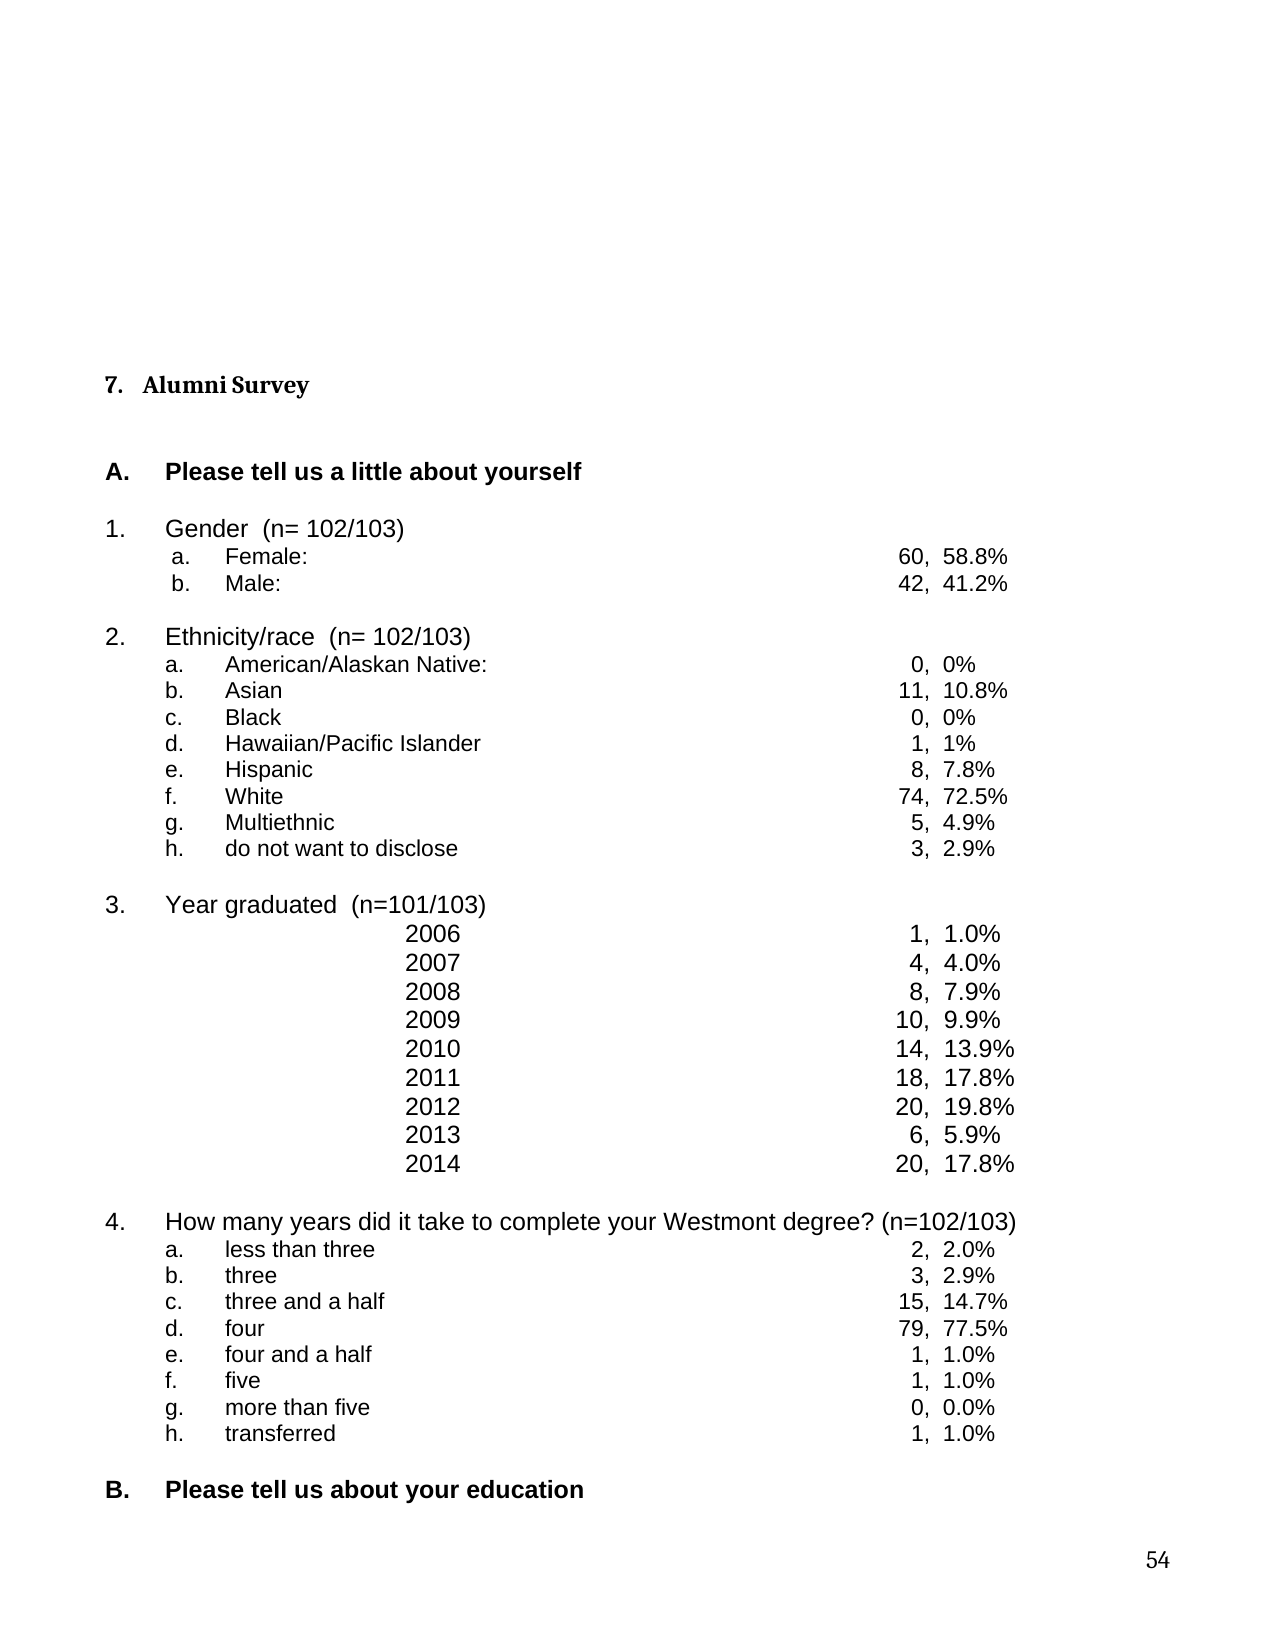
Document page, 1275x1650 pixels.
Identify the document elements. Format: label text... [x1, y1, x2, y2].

text 2013 6, 5.9% [105, 1121, 1170, 1149]
text 2014 20, 17.8% [105, 1149, 1170, 1178]
text 2010 14, 13.9% [105, 1034, 1170, 1063]
text 2. Ethnicity/race (n= 102/103) [105, 622, 1170, 651]
text 2012 20, 19.8% [105, 1092, 1170, 1121]
text h. do not want to disclose 3, 2.9% [165, 835, 1170, 862]
text b. three 3, 2.9% [165, 1262, 1170, 1288]
text d. four 79, 77.5% [165, 1314, 1170, 1341]
text 2007 4, 4.0% [105, 948, 1170, 977]
text a. American/Alaskan Native: 0, 0% [165, 651, 1170, 677]
text b. Asian 11, 10.8% [165, 677, 1170, 704]
text e. Hispanic 8, 7.8% [165, 756, 1170, 783]
text d. Hawaiian/Pacific Islander 1, 1% [165, 730, 1170, 756]
text 1. Gender (n= 102/103) [105, 514, 1170, 543]
text f. White 74, 72.5% [165, 783, 1170, 809]
text c. Black 0, 0% [165, 704, 1170, 730]
text c. three and a half 15, 14.7% [165, 1288, 1170, 1314]
text 2008 8, 7.9% [105, 977, 1170, 1006]
text B. Please tell us about your education [105, 1475, 1170, 1504]
text A. Please tell us a little about yourself [105, 457, 1170, 486]
text a. Female: 60, 58.8% [165, 543, 1170, 569]
text g. more than five 0, 0.0% [165, 1394, 1170, 1420]
text 2006 1, 1.0% [105, 919, 1170, 948]
list Alumni Survey [105, 371, 1170, 399]
text a. less than three 2, 2.0% [165, 1236, 1170, 1262]
text f. five 1, 1.0% [165, 1367, 1170, 1394]
text g. Multiethnic 5, 4.9% [165, 809, 1170, 835]
text 2011 18, 17.8% [105, 1063, 1170, 1092]
text 2009 10, 9.9% [105, 1006, 1170, 1034]
text e. four and a half 1, 1.0% [165, 1341, 1170, 1367]
text b. Male: 42, 41.2% [165, 569, 1170, 596]
text h. transferred 1, 1.0% [165, 1420, 1170, 1446]
text 4. How many years did it take to complete your Westmont degree? (n=102/103) [105, 1207, 1170, 1236]
text 3. Year graduated (n=101/103) [105, 891, 1170, 919]
